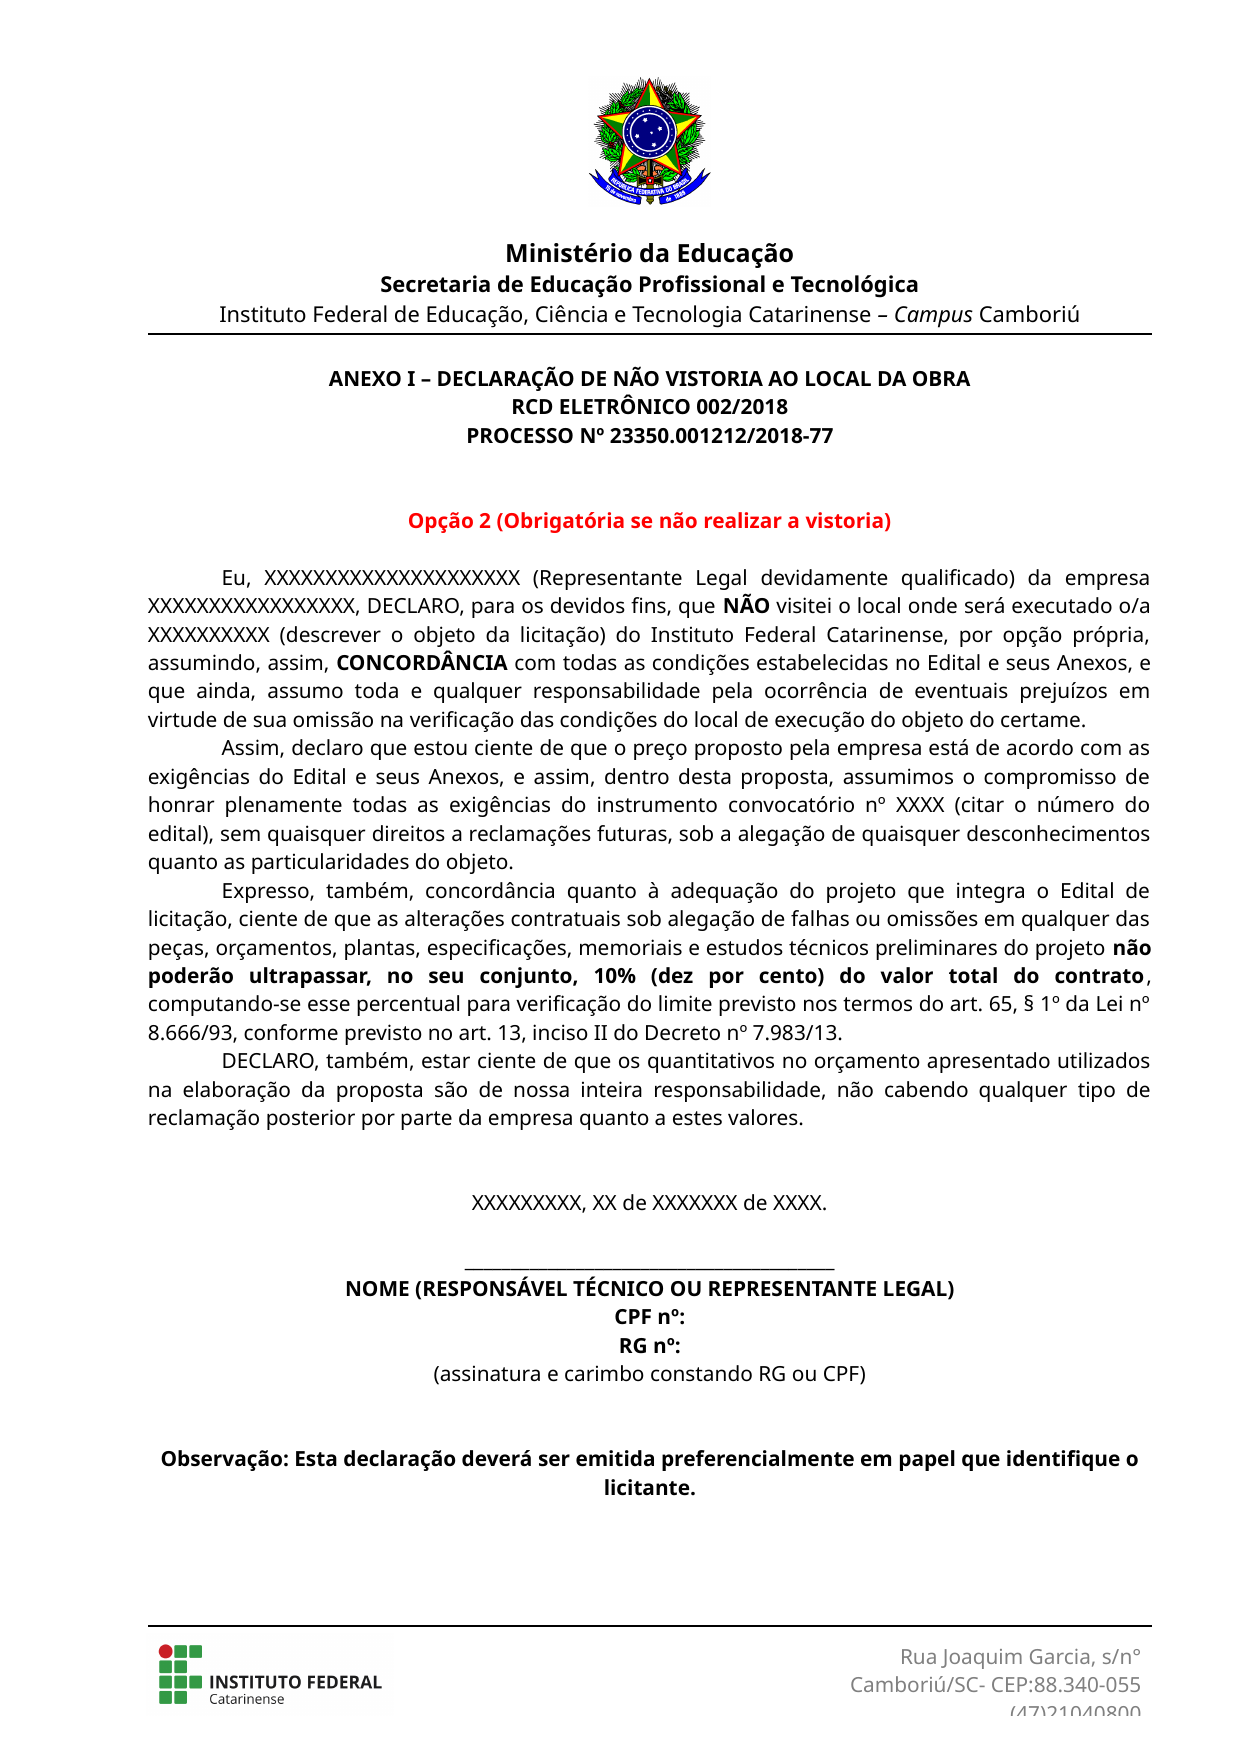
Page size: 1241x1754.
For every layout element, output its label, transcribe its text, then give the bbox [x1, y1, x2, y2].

picture [146, 1633, 394, 1716]
text RCD ELETRÔNICO 002/2018 [148, 392, 1152, 421]
text Observação: Esta declaração deverá ser emitida preferencialmente em papel que identifique o licitante. [148, 1444, 1152, 1501]
text NOME (RESPONSÁVEL TÉCNICO OU REPRESENTANTE LEGAL) [148, 1274, 1152, 1302]
text ANEXO I – DECLARAÇÃO DE NÃO VISTORIA AO LOCAL DA OBRA [148, 364, 1152, 392]
text CPF nº: [148, 1302, 1152, 1331]
text Opção 2 (Obrigatória se não realizar a vistoria) [148, 506, 1152, 534]
text Expresso, também, concordância quanto à adequação do projeto que integra o Edital de licitação, ciente de que as alterações contratuais sob alegação de falhas ou omissões em qualquer das peças, orçamentos, plantas, especificações, memoriais e estudos técnicos preliminares do projeto não poderão ultrapassar, no seu conjunto, 10% (dez por cento) do valor total do contrato, computando-se esse percentual para verificação do limite previsto nos termos do art. 65, § 1º da Lei nº 8.666/93, conforme previsto no art. 13, inciso II do Decreto nº 7.983/13. [148, 876, 1152, 1046]
text RG nº: [148, 1331, 1152, 1359]
text Eu, XXXXXXXXXXXXXXXXXXXXX (Representante Legal devidamente qualificado) da empresa XXXXXXXXXXXXXXXXX, DECLARO, para os devidos fins, que NÃO visitei o local onde será executado o/a XXXXXXXXXX (descrever o objeto da licitação) do Instituto Federal Catarinense, por opção própria, assumindo, assim, CONCORDÂNCIA com todas as condições estabelecidas no Edital e seus Anexos, e que ainda, assumo toda e qualquer responsabilidade pela ocorrência de eventuais prejuízos em virtude de sua omissão na verificação das condições do local de execução do objeto do certame. [148, 563, 1152, 733]
text XXXXXXXXX, XX de XXXXXXX de XXXX. [148, 1188, 1152, 1217]
text ________________________________________ [148, 1245, 1152, 1274]
text (assinatura e carimbo constando RG ou CPF) [148, 1359, 1152, 1388]
text Assim, declaro que estou ciente de que o preço proposto pela empresa está de acordo com as exigências do Edital e seus Anexos, e assim, dentro desta proposta, assumimos o compromisso de honrar plenamente todas as exigências do instrumento convocatório nº XXXX (citar o número do edital), sem quaisquer direitos a reclamações futuras, sob a alegação de quaisquer desconhecimentos quanto as particularidades do objeto. [148, 733, 1152, 876]
text DECLARO, também, estar ciente de que os quantitativos no orçamento apresentado utilizados na elaboração da proposta são de nossa inteira responsabilidade, não cabendo qualquer tipo de reclamação posterior por parte da empresa quanto a estes valores. [148, 1046, 1152, 1132]
text PROCESSO Nº 23350.001212/2018-77 [148, 421, 1152, 449]
